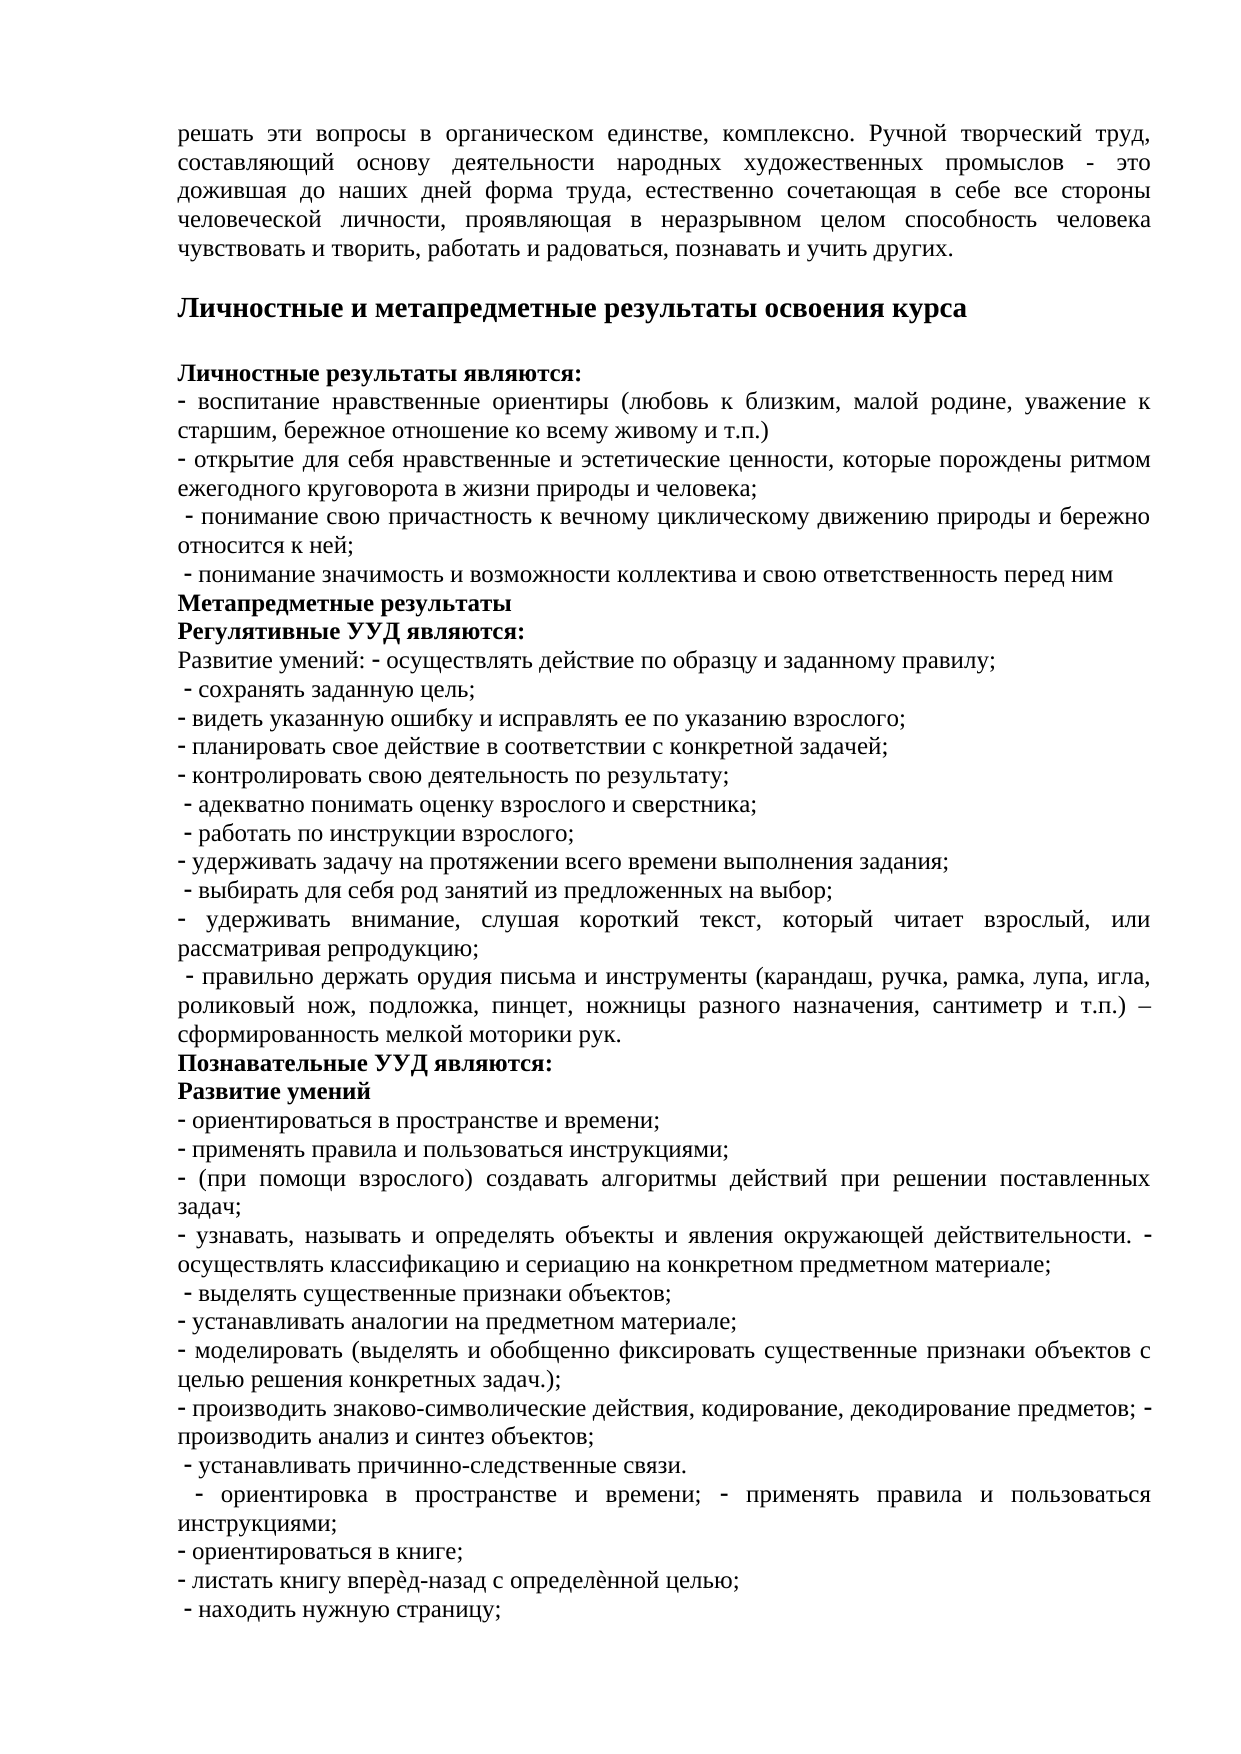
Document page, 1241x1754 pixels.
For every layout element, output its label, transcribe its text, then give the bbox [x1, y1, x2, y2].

text правильно держать орудия письма и инструменты (карандаш, ручка, рамка, лупа, игла, роликовый нож, подложка, пинцет, ножницы разного назначения, сантиметр и т.п.) – сформированность мелкой моторики рук. [177, 961, 1152, 1048]
text понимание значимость и возможности коллектива и свою ответственность перед ним [177, 559, 1152, 588]
text Личностные результаты являются: [177, 358, 1152, 386]
text листать книгу вперѐд-назад с определѐнной целью; [177, 1565, 1152, 1594]
text ориентироваться в пространстве и времени; [177, 1105, 1152, 1134]
text выбирать для себя род занятий из предложенных на выбор; [177, 875, 1152, 904]
text моделировать (выделять и обобщенно фиксировать существенные признаки объектов с целью решения конкретных задач.); [177, 1335, 1152, 1393]
text Регулятивные УУД являются: [177, 616, 1152, 645]
text открытие для себя нравственные и эстетические ценности, которые порождены ритмом ежегодного круговорота в жизни природы и человека; [177, 444, 1152, 501]
text контролировать свою деятельность по результату; [177, 760, 1152, 789]
text применять правила и пользоваться инструкциями; [177, 1134, 1152, 1163]
text Развитие умений [177, 1076, 1152, 1105]
text Познавательные УУД являются: [177, 1048, 1152, 1076]
text работать по инструкции взрослого; [177, 818, 1152, 846]
text выделять существенные признаки объектов; [177, 1278, 1152, 1306]
text узнавать, называть и определять объекты и явления окружающей действительности. осуществлять классификацию и сериацию на конкретном предметном материале; [177, 1220, 1152, 1278]
text адекватно понимать оценку взрослого и сверстника; [177, 789, 1152, 818]
text видеть указанную ошибку и исправлять ее по указанию взрослого; [177, 703, 1152, 731]
text ориентировка в пространстве и времени; применять правила и пользоваться инструкциями; [177, 1479, 1152, 1536]
text Метапредметные результаты [177, 588, 1152, 616]
text производить знаково-символические действия, кодирование, декодирование предметов; производить анализ и синтез объектов; [177, 1393, 1152, 1450]
text (при помощи взрослого) создавать алгоритмы действий при решении поставленных задач; [177, 1163, 1152, 1220]
text воспитание нравственные ориентиры (любовь к близким, малой родине, уважение к старшим, бережное отношение ко всему живому и т.п.) [177, 386, 1152, 444]
text ориентироваться в книге; [177, 1536, 1152, 1565]
text Развитие умений: осуществлять действие по образцу и заданному правилу; [177, 645, 1152, 674]
text удерживать внимание, слушая короткий текст, который читает взрослый, или рассматривая репродукцию; [177, 904, 1152, 961]
text Личностные и метапредметные результаты освоения курса [177, 291, 1152, 324]
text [177, 118, 1152, 262]
text устанавливать аналогии на предметном материале; [177, 1306, 1152, 1335]
text удерживать задачу на протяжении всего времени выполнения задания; [177, 846, 1152, 875]
text планировать свое действие в соответствии с конкретной задачей; [177, 731, 1152, 760]
text находить нужную страницу; [177, 1594, 1152, 1623]
text сохранять заданную цель; [177, 674, 1152, 703]
text понимание свою причастность к вечному циклическому движению природы и бережно относится к ней; [177, 501, 1152, 559]
text устанавливать причинно-следственные связи. [177, 1450, 1152, 1479]
